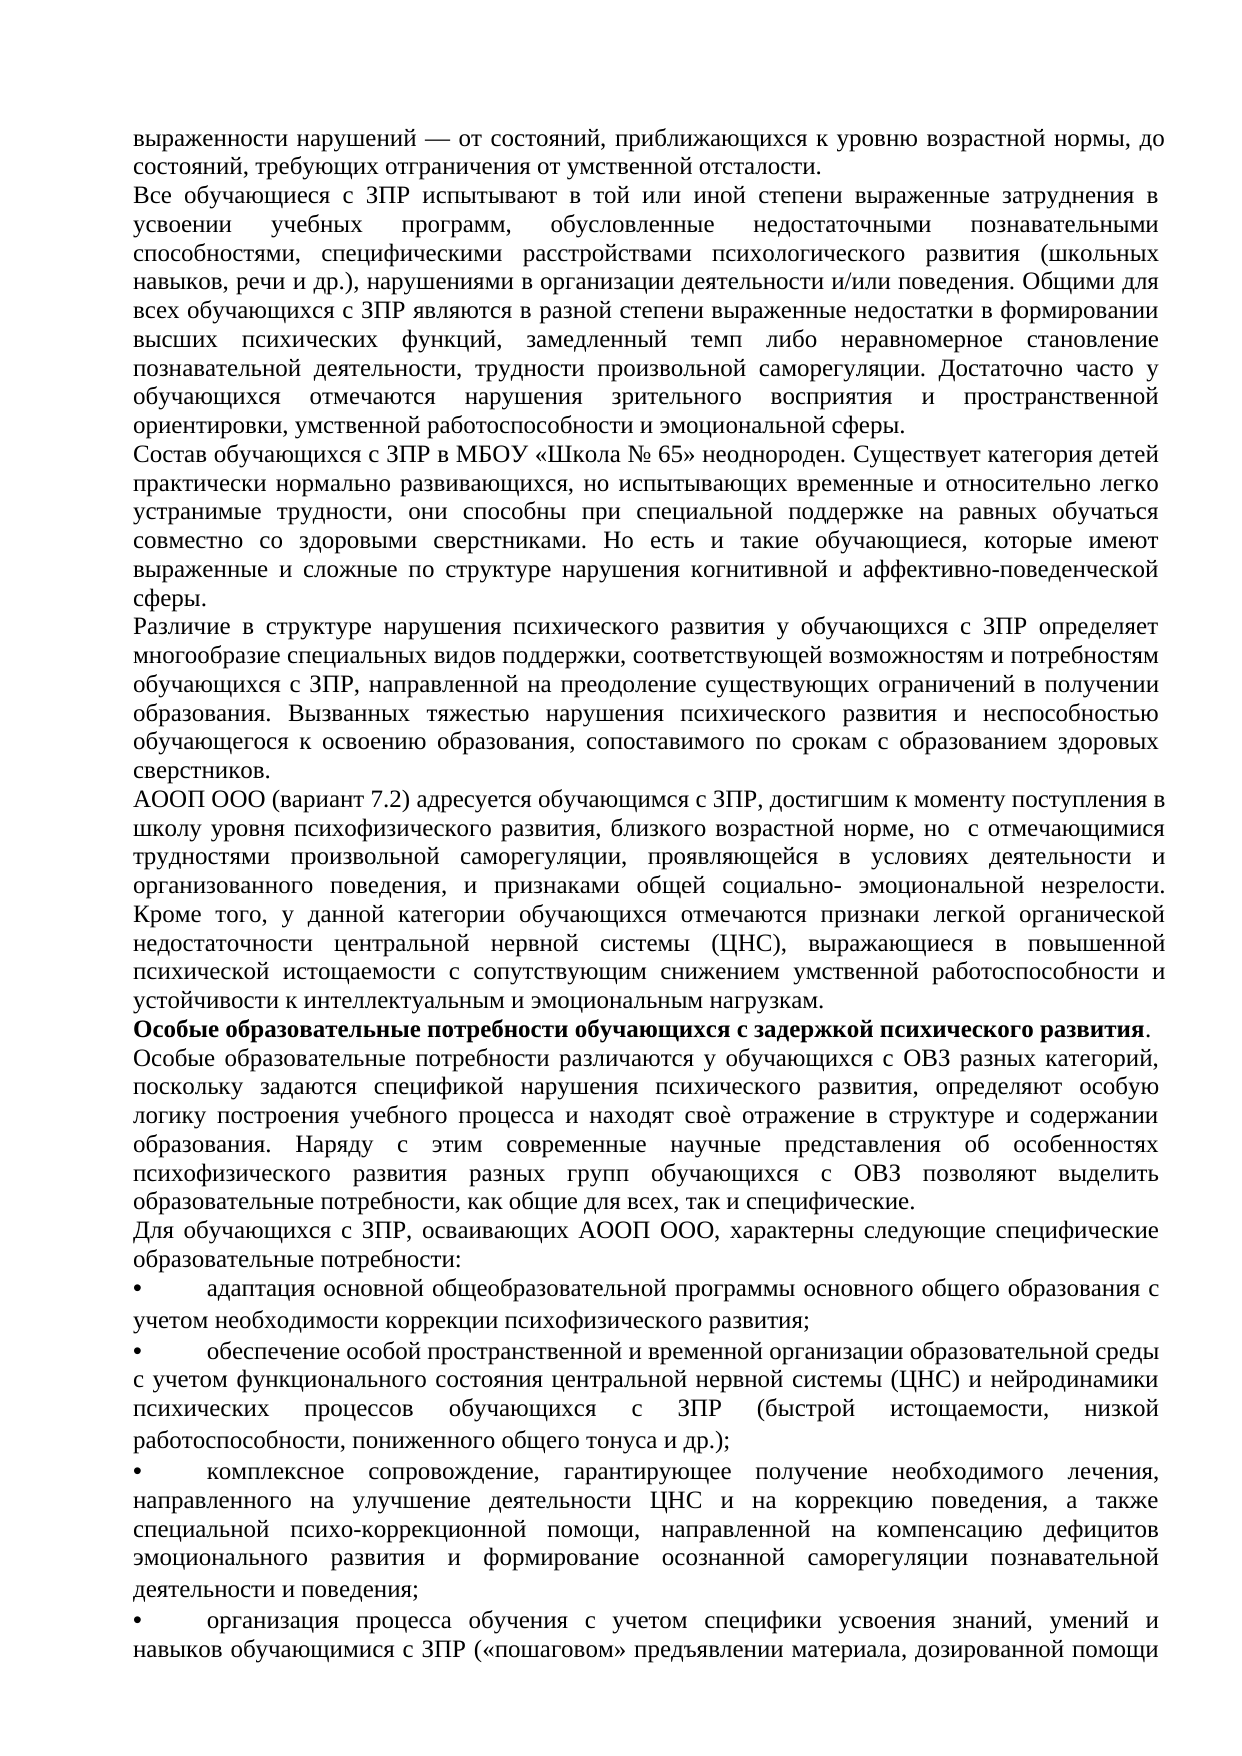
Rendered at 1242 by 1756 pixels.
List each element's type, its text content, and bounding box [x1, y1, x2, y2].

text Все обучающиеся с ЗПР испытывают в той или иной степени выраженные затруднения в усвоении учебных программ, обусловленные недостаточными познавательными способностями, специфическими расстройствами психологического развития (школьных навыков, речи и др.), нарушениями в организации деятельности и/или поведения. Общими для всех обучающихся с ЗПР являются в разной степени выраженные недостатки в формировании высших психических функций, замедленный темп либо неравномерное становление познавательной деятельности, трудности произвольной саморегуляции. Достаточно часто у обучающихся отмечаются нарушения зрительного восприятия и пространственной ориентировки, умственной работоспособности и эмоциональной сферы. [133, 180, 1160, 439]
list комплексное сопровождение, гарантирующее получение необходимого лечения, направленного на улучшение деятельности ЦНС и на коррекцию поведения, а также специальной психо-коррекционной помощи, направленной на компенсацию дефицитов эмоционального развития и формирование осознанной саморегуляции познавательной деятельности и поведения; [133, 1456, 1160, 1605]
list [133, 1605, 1160, 1663]
text Особые образовательные потребности обучающихся с задержкой психического развития. [133, 1014, 1167, 1043]
text АООП ООО (вариант 7.2) адресуется обучающимся с ЗПР, достигшим к моменту поступления в школу уровня психофизического развития, близкого возрастной норме, но с отмечающимися трудностями произвольной саморегуляции, проявляющейся в условиях деятельности и организованного поведения, и признаками общей социально- эмоциональной незрелости. Кроме того, у данной категории обучающихся отмечаются признаки легкой органической недостаточности центральной нервной системы (ЦНС), выражающиеся в повышенной психической истощаемости с сопутствующим снижением умственной работоспособности и устойчивости к интеллектуальным и эмоциональным нагрузкам. [133, 784, 1166, 1014]
text Различие в структуре нарушения психического развития у обучающихся с ЗПР определяет многообразие специальных видов поддержки, соответствующей возможностям и потребностям обучающихся с ЗПР, направленной на преодоление существующих ограничений в получении образования. Вызванных тяжестью нарушения психического развития и неспособностью обучающегося к освоению образования, сопоставимого по срокам с образованием здоровых сверстников. [133, 611, 1160, 784]
text Для обучающихся с ЗПР, осваивающих АООП ООО, характерны следующие специфические образовательные потребности: [133, 1215, 1160, 1273]
text Состав обучающихся с ЗПР в МБОУ «Школа № 65» неоднороден. Существует категория детей практически нормально развивающихся, но испытывающих временные и относительно легко устранимые трудности, они способны при специальной поддержке на равных обучаться совместно со здоровыми сверстниками. Но есть и такие обучающиеся, которые имеют выраженные и сложные по структуре нарушения когнитивной и аффективно-поведенческой сферы. [133, 439, 1160, 611]
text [133, 123, 1166, 180]
text Особые образовательные потребности различаются у обучающихся с ОВЗ разных категорий, поскольку задаются спецификой нарушения психического развития, определяют особую логику построения учебного процесса и находят своѐ отражение в структуре и содержании образования. Наряду с этим современные научные представления об особенностях психофизического развития разных групп обучающихся с ОВЗ позволяют выделить образовательные потребности, как общие для всех, так и специфические. [133, 1043, 1160, 1215]
list обеспечение особой пространственной и временной организации образовательной среды с учетом функционального состояния центральной нервной системы (ЦНС) и нейродинамики психических процессов обучающихся с ЗПР (быстрой истощаемости, низкой работоспособности, пониженного общего тонуса и др.); [133, 1336, 1160, 1456]
list адаптация основной общеобразовательной программы основного общего образования с учетом необходимости коррекции психофизического развития; [133, 1273, 1160, 1336]
